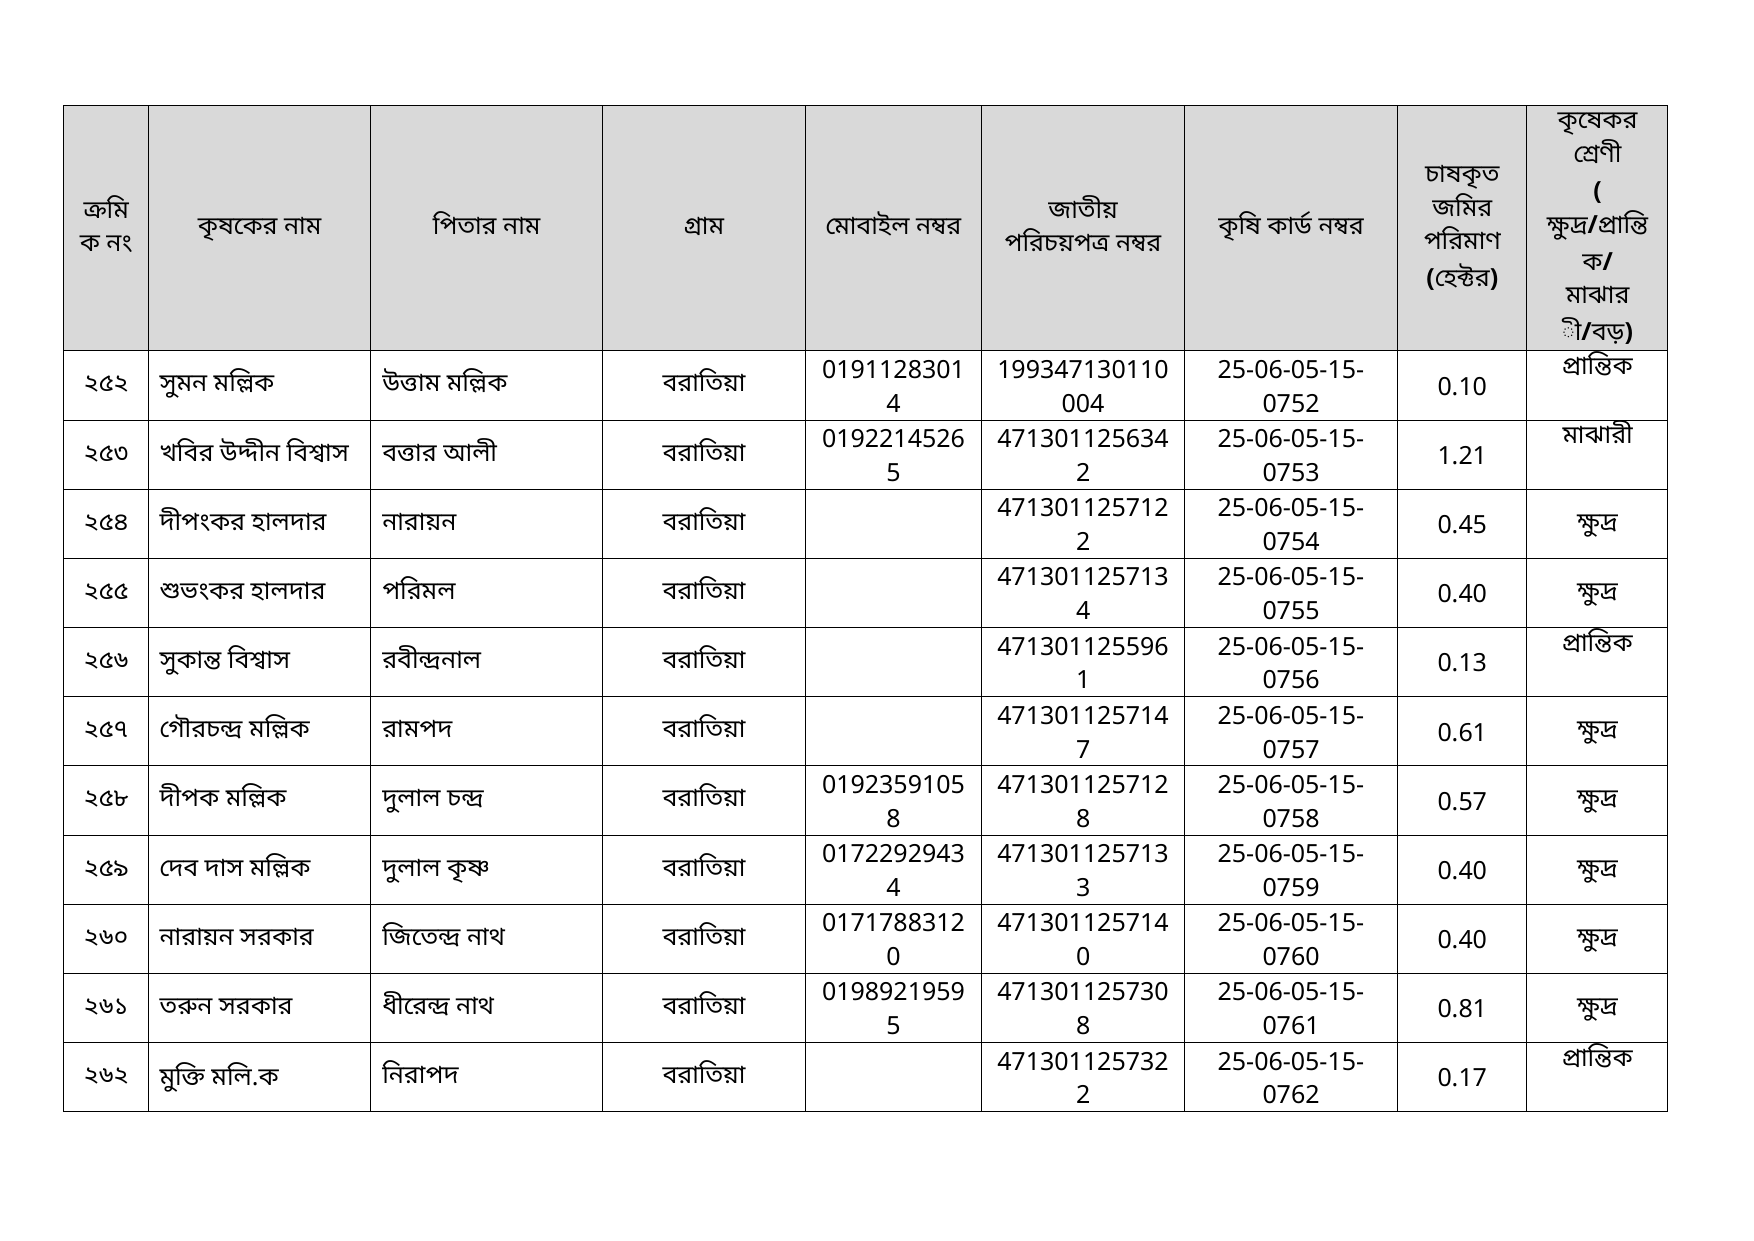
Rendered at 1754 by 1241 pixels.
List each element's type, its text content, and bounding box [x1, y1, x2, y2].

table_cell 4713011257128 [982, 766, 1184, 834]
table_cell 0.40 [1398, 836, 1526, 904]
table_cell 01923591058 [806, 766, 981, 834]
table_cell 25-06-05-15-0757 [1185, 697, 1397, 765]
table_cell 0.40 [1398, 905, 1526, 973]
table_cell বরাতিয়া [603, 351, 805, 419]
table_cell 4713011255961 [982, 628, 1184, 696]
table_cell বরাতিয়া [603, 421, 805, 489]
table_cell দেব দাস মল্লিক [149, 836, 370, 904]
table_cell ধীরেন্দ্র নাথ [371, 974, 602, 1042]
table_cell 01922145265 [806, 421, 981, 489]
table_cell জিতেন্দ্র নাথ [371, 905, 602, 973]
table_cell বরাতিয়া [603, 766, 805, 834]
table_cell [806, 490, 981, 558]
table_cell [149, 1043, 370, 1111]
table_cell গৌরচন্দ্র মল্লিক [149, 697, 370, 765]
table_cell 4713011256342 [982, 421, 1184, 489]
table_cell নারায়ন সরকার [149, 905, 370, 973]
table_cell বরাতিয়া [603, 836, 805, 904]
table_cell বরাতিয়া [603, 697, 805, 765]
table_cell ক্ষুদ্র [1527, 697, 1667, 765]
table_cell ক্ষুদ্র [1527, 974, 1667, 1042]
table_cell দীপক মল্লিক [149, 766, 370, 834]
table_cell 1.21 [1398, 421, 1526, 489]
table_cell প্রান্তিক [1527, 628, 1667, 696]
table_cell [806, 697, 981, 765]
table_cell 0.10 [1398, 351, 1526, 419]
table_header পিতার নাম [371, 106, 602, 350]
table_cell 25-06-05-15-0759 [1185, 836, 1397, 904]
table_cell 25-06-05-15-0761 [1185, 974, 1397, 1042]
table_cell উত্তাম মল্লিক [371, 351, 602, 419]
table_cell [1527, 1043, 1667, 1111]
table_header চাষকৃত জমির পরিমাণ (হেক্টর) [1398, 106, 1526, 350]
table_cell 01989219595 [806, 974, 981, 1042]
table_cell 01911283014 [806, 351, 981, 419]
table_cell ২৫৬ [64, 628, 148, 696]
table_cell [806, 559, 981, 627]
table_header জাতীয় পরিচয়পত্র নম্বর [982, 106, 1184, 350]
table_cell পরিমল [371, 559, 602, 627]
table_cell নারায়ন [371, 490, 602, 558]
table_cell ২৬১ [64, 974, 148, 1042]
table_cell শুভংকর হালদার [149, 559, 370, 627]
table_header কৃষি কার্ড নম্বর [1185, 106, 1397, 350]
table_cell 25-06-05-15-0760 [1185, 905, 1397, 973]
table_cell দীপংকর হালদার [149, 490, 370, 558]
table_cell ২৫৩ [64, 421, 148, 489]
table_cell 4713011257133 [982, 836, 1184, 904]
table_cell বরাতিয়া [603, 490, 805, 558]
table_cell ক্ষুদ্র [1527, 766, 1667, 834]
table_cell খবির উদ্দীন বিশ্বাস [149, 421, 370, 489]
table_cell ২৬০ [64, 905, 148, 973]
table_cell দুলাল কৃষ্ণ [371, 836, 602, 904]
table_cell বরাতিয়া [603, 559, 805, 627]
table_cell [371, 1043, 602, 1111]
table_cell রবীন্দ্রনাল [371, 628, 602, 696]
table_cell দুলাল চন্দ্র [371, 766, 602, 834]
table_cell 25-06-05-15-0758 [1185, 766, 1397, 834]
table_cell ২৫৪ [64, 490, 148, 558]
table_header মোবাইল নম্বর [806, 106, 981, 350]
table_cell ২৫২ [64, 351, 148, 419]
table_cell মাঝারী [1527, 421, 1667, 489]
table_cell 0.13 [1398, 628, 1526, 696]
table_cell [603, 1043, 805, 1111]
table_cell 0.45 [1398, 490, 1526, 558]
table_cell 25-06-05-15-0752 [1185, 351, 1397, 419]
table_cell ২৫৮ [64, 766, 148, 834]
table_cell 199347130110004 [982, 351, 1184, 419]
table_cell 4713011257147 [982, 697, 1184, 765]
table_cell 01722929434 [806, 836, 981, 904]
table_cell ২৫৫ [64, 559, 148, 627]
table_cell [806, 628, 981, 696]
table_cell 01717883120 [806, 905, 981, 973]
table_cell বরাতিয়া [603, 974, 805, 1042]
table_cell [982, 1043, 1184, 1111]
table_cell 25-06-05-15-0754 [1185, 490, 1397, 558]
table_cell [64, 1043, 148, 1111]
table_cell ক্ষুদ্র [1527, 559, 1667, 627]
table_cell ক্ষুদ্র [1527, 836, 1667, 904]
table_cell 25-06-05-15-0756 [1185, 628, 1397, 696]
table_header কৃষেকর শ্রেণী (ক্ষুদ্র/প্রান্তিক/ মাঝারী/বড়) [1527, 106, 1667, 350]
table_cell সুকান্ত বিশ্বাস [149, 628, 370, 696]
table_cell 0.81 [1398, 974, 1526, 1042]
table_cell বরাতিয়া [603, 905, 805, 973]
table_cell 0.57 [1398, 766, 1526, 834]
table_cell রামপদ [371, 697, 602, 765]
table_cell বত্তার আলী [371, 421, 602, 489]
table_header ক্রমিক নং [64, 106, 148, 350]
table_cell ২৫৯ [64, 836, 148, 904]
table_cell ২৫৭ [64, 697, 148, 765]
table_cell ক্ষুদ্র [1527, 905, 1667, 973]
table_header গ্রাম [603, 106, 805, 350]
table_cell সুমন মল্লিক [149, 351, 370, 419]
table_cell তরুন সরকার [149, 974, 370, 1042]
table_cell 25-06-05-15-0753 [1185, 421, 1397, 489]
table_cell 4713011257134 [982, 559, 1184, 627]
table_header কৃষকের নাম [149, 106, 370, 350]
table_cell 4713011257140 [982, 905, 1184, 973]
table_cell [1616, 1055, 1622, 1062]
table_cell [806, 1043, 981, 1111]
table_cell 0.61 [1398, 697, 1526, 765]
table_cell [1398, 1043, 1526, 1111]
table_cell 4713011257308 [982, 974, 1184, 1042]
table_cell বরাতিয়া [603, 628, 805, 696]
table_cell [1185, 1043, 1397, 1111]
table_cell প্রান্তিক [1527, 351, 1667, 419]
table_cell 25-06-05-15-0755 [1185, 559, 1397, 627]
table_cell ক্ষুদ্র [1527, 490, 1667, 558]
table_cell 0.40 [1398, 559, 1526, 627]
table_cell 4713011257122 [982, 490, 1184, 558]
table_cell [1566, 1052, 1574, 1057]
